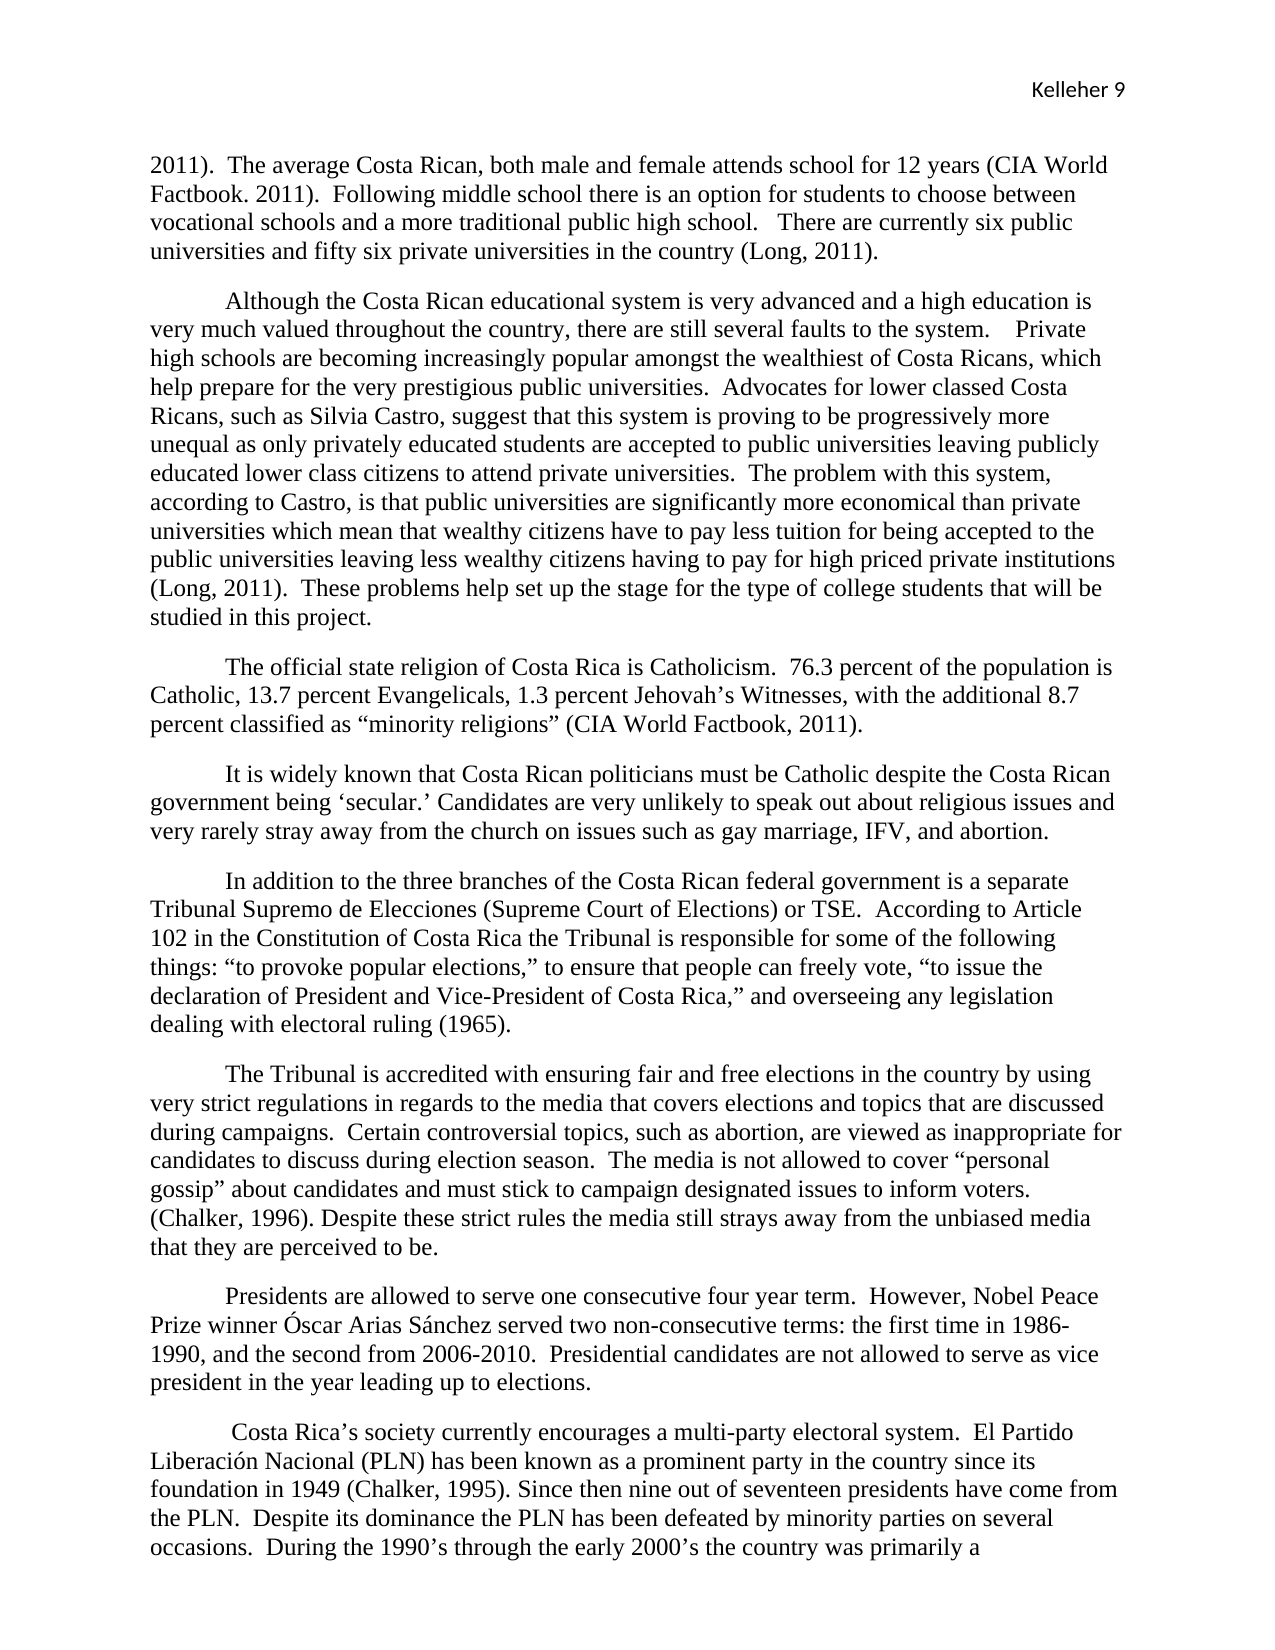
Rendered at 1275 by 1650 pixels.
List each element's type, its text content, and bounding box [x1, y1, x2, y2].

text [150, 150, 1125, 265]
text It is widely known that Costa Rican politicians must be Catholic despite the Costa Rican government being ‘secular.’ Candidates are very unlikely to speak out about religious issues and very rarely stray away from the church on issues such as gay marriage, IFV, and abortion. [150, 759, 1125, 845]
text The official state religion of Costa Rica is Catholicism. 76.3 percent of the population is Catholic, 13.7 percent Evangelicals, 1.3 percent Jehovah’s Witnesses, with the additional 8.7 percent classified as “minority religions” (CIA World Factbook, 2011). [150, 652, 1125, 738]
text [150, 1417, 1125, 1561]
text Presidents are allowed to serve one consecutive four year term. However, Nobel Peace Prize winner Óscar Arias Sánchez served two non-consecutive terms: the first time in 1986-1990, and the second from 2006-2010. Presidential candidates are not allowed to serve as vice president in the year leading up to elections. [150, 1281, 1125, 1396]
text The Tribunal is accredited with ensuring fair and free elections in the country by using very strict regulations in regards to the media that covers elections and topics that are discussed during campaigns. Certain controversial topics, such as abortion, are viewed as inappropriate for candidates to discuss during election season. The media is not allowed to cover “personal gossip” about candidates and must stick to campaign designated issues to inform voters. (Chalker, 1996). Despite these strict rules the media still strays away from the unbiased media that they are perceived to be. [150, 1059, 1125, 1260]
text Although the Costa Rican educational system is very advanced and a high education is very much valued throughout the country, there are still several faults to the system. Private high schools are becoming increasingly popular amongst the wealthiest of Costa Ricans, which help prepare for the very prestigious public universities. Advocates for lower classed Costa Ricans, such as Silvia Castro, suggest that this system is proving to be progressively more unequal as only privately educated students are accepted to public universities leaving publicly educated lower class citizens to attend private universities. The problem with this system, according to Castro, is that public universities are significantly more economical than private universities which mean that wealthy citizens have to pay less tuition for being accepted to the public universities leaving less wealthy citizens having to pay for high priced private institutions (Long, 2011). These problems help set up the stage for the type of college students that will be studied in this project. [150, 286, 1125, 631]
text In addition to the three branches of the Costa Rican federal government is a separate Tribunal Supremo de Elecciones (Supreme Court of Elections) or TSE. According to Article 102 in the Constitution of Costa Rica the Tribunal is responsible for some of the following things: “to provoke popular elections,” to ensure that people can freely vote, “to issue the declaration of President and Vice-President of Costa Rica,” and overseeing any legislation dealing with electoral ruling (1965). [150, 866, 1125, 1038]
